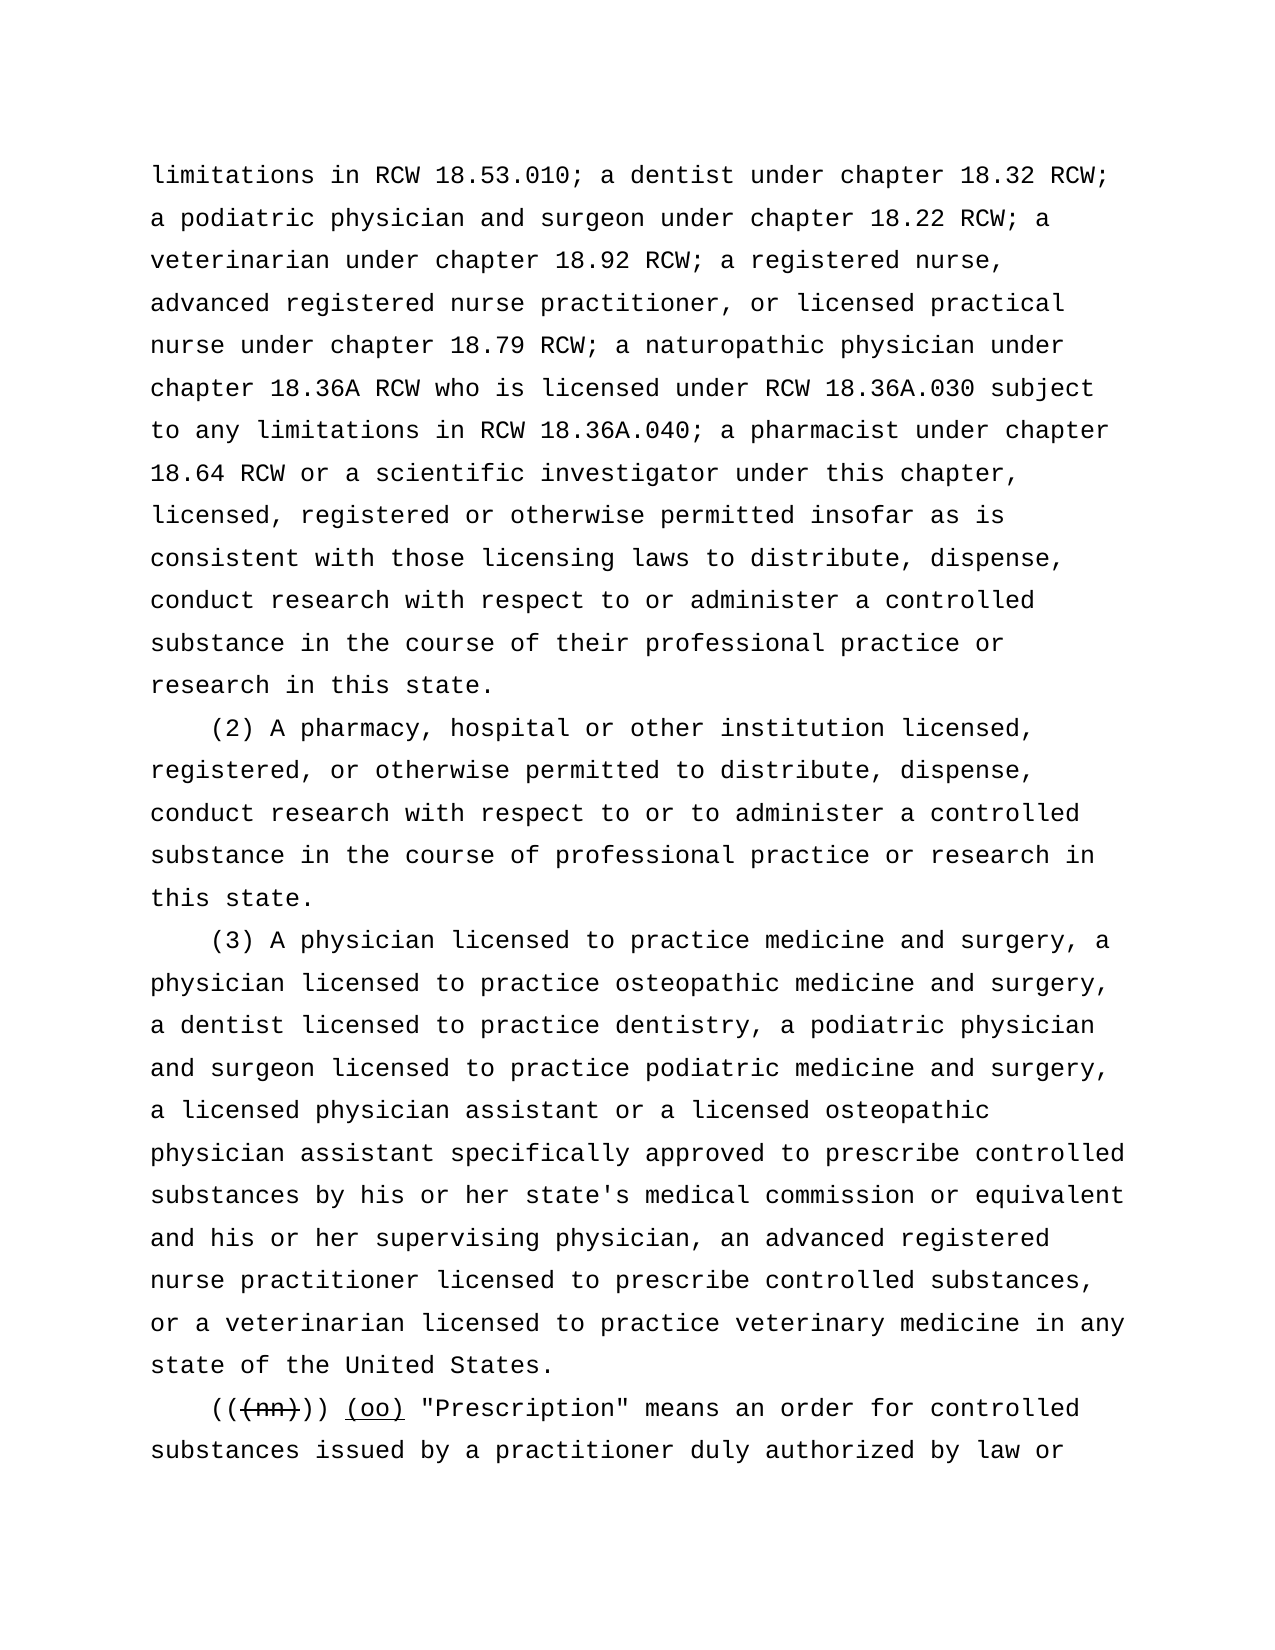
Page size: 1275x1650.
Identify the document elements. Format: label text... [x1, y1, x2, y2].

text (2) A pharmacy, hospital or other institution licensed, registered, or otherwise permitted to distribute, dispense, conduct research with respect to or to administer a controlled substance in the course of professional practice or research in this state. [150, 702, 1125, 915]
text (3) A physician licensed to practice medicine and surgery, a physician licensed to practice osteopathic medicine and surgery, a dentist licensed to practice dentistry, a podiatric physician and surgeon licensed to practice podiatric medicine and surgery, a licensed physician assistant or a licensed osteopathic physician assistant specifically approved to prescribe controlled substances by his or her state's medical commission or equivalent and his or her supervising physician, an advanced registered nurse practitioner licensed to prescribe controlled substances, or a veterinarian licensed to practice veterinary medicine in any state of the United States. [150, 915, 1125, 1382]
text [150, 150, 1125, 702]
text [150, 1382, 1125, 1467]
